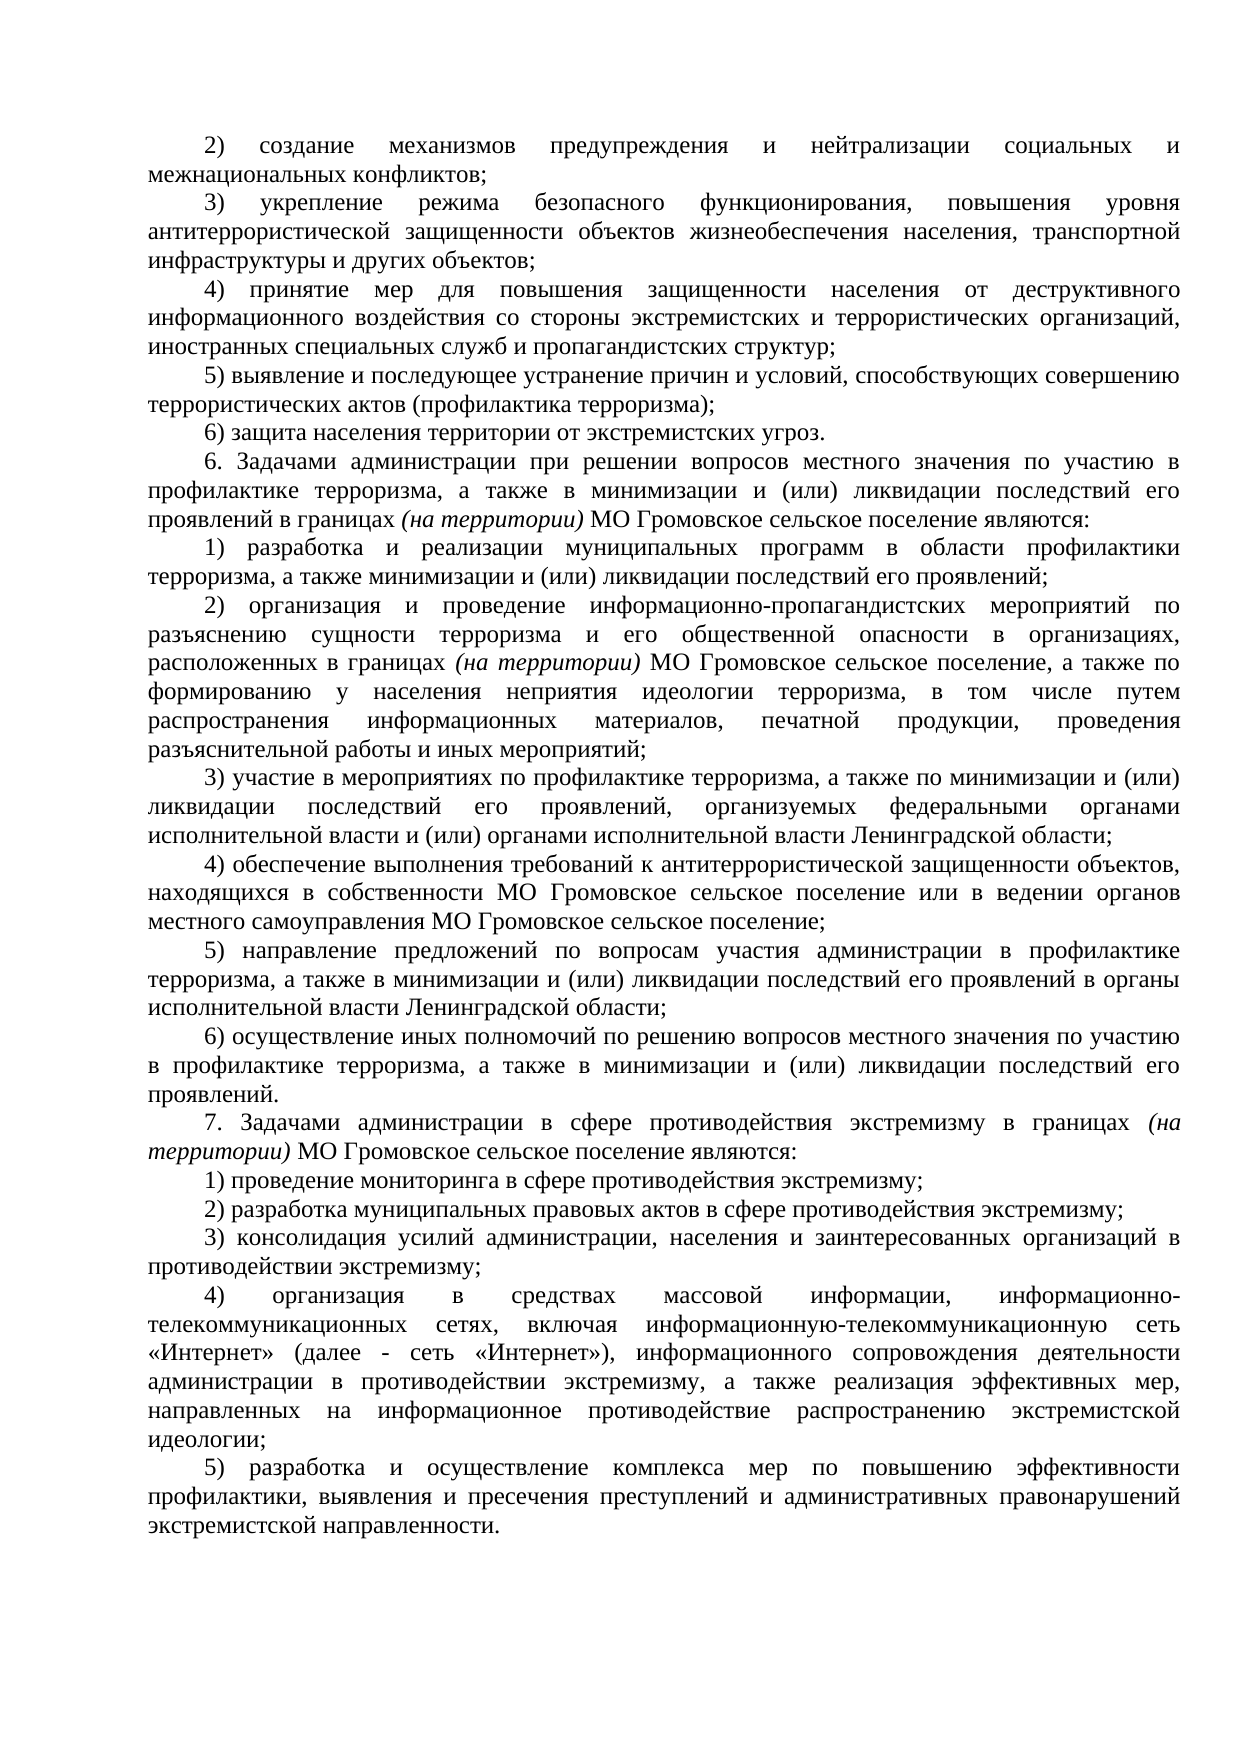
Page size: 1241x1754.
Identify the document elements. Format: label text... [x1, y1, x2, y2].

text 2) разработка муниципальных правовых актов в сфере противодействия экстремизму; [148, 1194, 1181, 1222]
text 5) направление предложений по вопросам участия администрации в профилактике терроризма, а также в минимизации и (или) ликвидации последствий его проявлений в органы исполнительной власти Ленинградской области; [148, 935, 1181, 1021]
text 2) создание механизмов предупреждения и нейтрализации социальных и межнациональных конфликтов; [148, 130, 1181, 187]
text 2) организация и проведение информационно-пропагандистских мероприятий по разъяснению сущности терроризма и его общественной опасности в организациях, расположенных в границах (на территории) МО Громовское сельское поселение, а также по формированию у населения неприятия идеологии терроризма, в том числе путем распространения информационных материалов, печатной продукции, проведения разъяснительной работы и иных мероприятий; [148, 590, 1181, 762]
text 6) защита населения территории от экстремистских угроз. [148, 417, 1181, 446]
text 4) принятие мер для повышения защищенности населения от деструктивного информационного воздействия со стороны экстремистских и террористических организаций, иностранных специальных служб и пропагандистских структур; [148, 274, 1181, 360]
text 5) выявление и последующее устранение причин и условий, способствующих совершению террористических актов (профилактика терроризма); [148, 360, 1181, 417]
text 3) консолидация усилий администрации, населения и заинтересованных организаций в противодействии экстремизму; [148, 1222, 1181, 1280]
text 1) проведение мониторинга в сфере противодействия экстремизму; [148, 1165, 1181, 1194]
text 6) осуществление иных полномочий по решению вопросов местного значения по участию в профилактике терроризма, а также в минимизации и (или) ликвидации последствий его проявлений. [148, 1021, 1181, 1107]
text 4) обеспечение выполнения требований к антитеррористической защищенности объектов, находящихся в собственности МО Громовское сельское поселение или в ведении органов местного самоуправления МО Громовское сельское поселение; [148, 849, 1181, 935]
text 7. Задачами администрации в сфере противодействия экстремизму в границах (на территории) МО Громовское сельское поселение являются: [148, 1107, 1181, 1165]
text 5) разработка и осуществление комплекса мер по повышению эффективности профилактики, выявления и пресечения преступлений и административных правонарушений экстремистской направленности. [148, 1452, 1181, 1539]
text 1) разработка и реализации муниципальных программ в области профилактики терроризма, а также минимизации и (или) ликвидации последствий его проявлений; [148, 532, 1181, 590]
text 6. Задачами администрации при решении вопросов местного значения по участию в профилактике терроризма, а также в минимизации и (или) ликвидации последствий его проявлений в границах (на территории) МО Громовское сельское поселение являются: [148, 446, 1181, 532]
text 3) укрепление режима безопасного функционирования, повышения уровня антитеррористической защищенности объектов жизнеобеспечения населения, транспортной инфраструктуры и других объектов; [148, 187, 1181, 274]
text 4) организация в средствах массовой информации, информационно-телекоммуникационных сетях, включая информационную-телекоммуникационную сеть «Интернет» (далее - сеть «Интернет»), информационного сопровождения деятельности администрации в противодействии экстремизму, а также реализация эффективных мер, направленных на информационное противодействие распространению экстремистской идеологии; [148, 1280, 1181, 1452]
text 3) участие в мероприятиях по профилактике терроризма, а также по минимизации и (или) ликвидации последствий его проявлений, организуемых федеральными органами исполнительной власти и (или) органами исполнительной власти Ленинградской области; [148, 762, 1181, 849]
